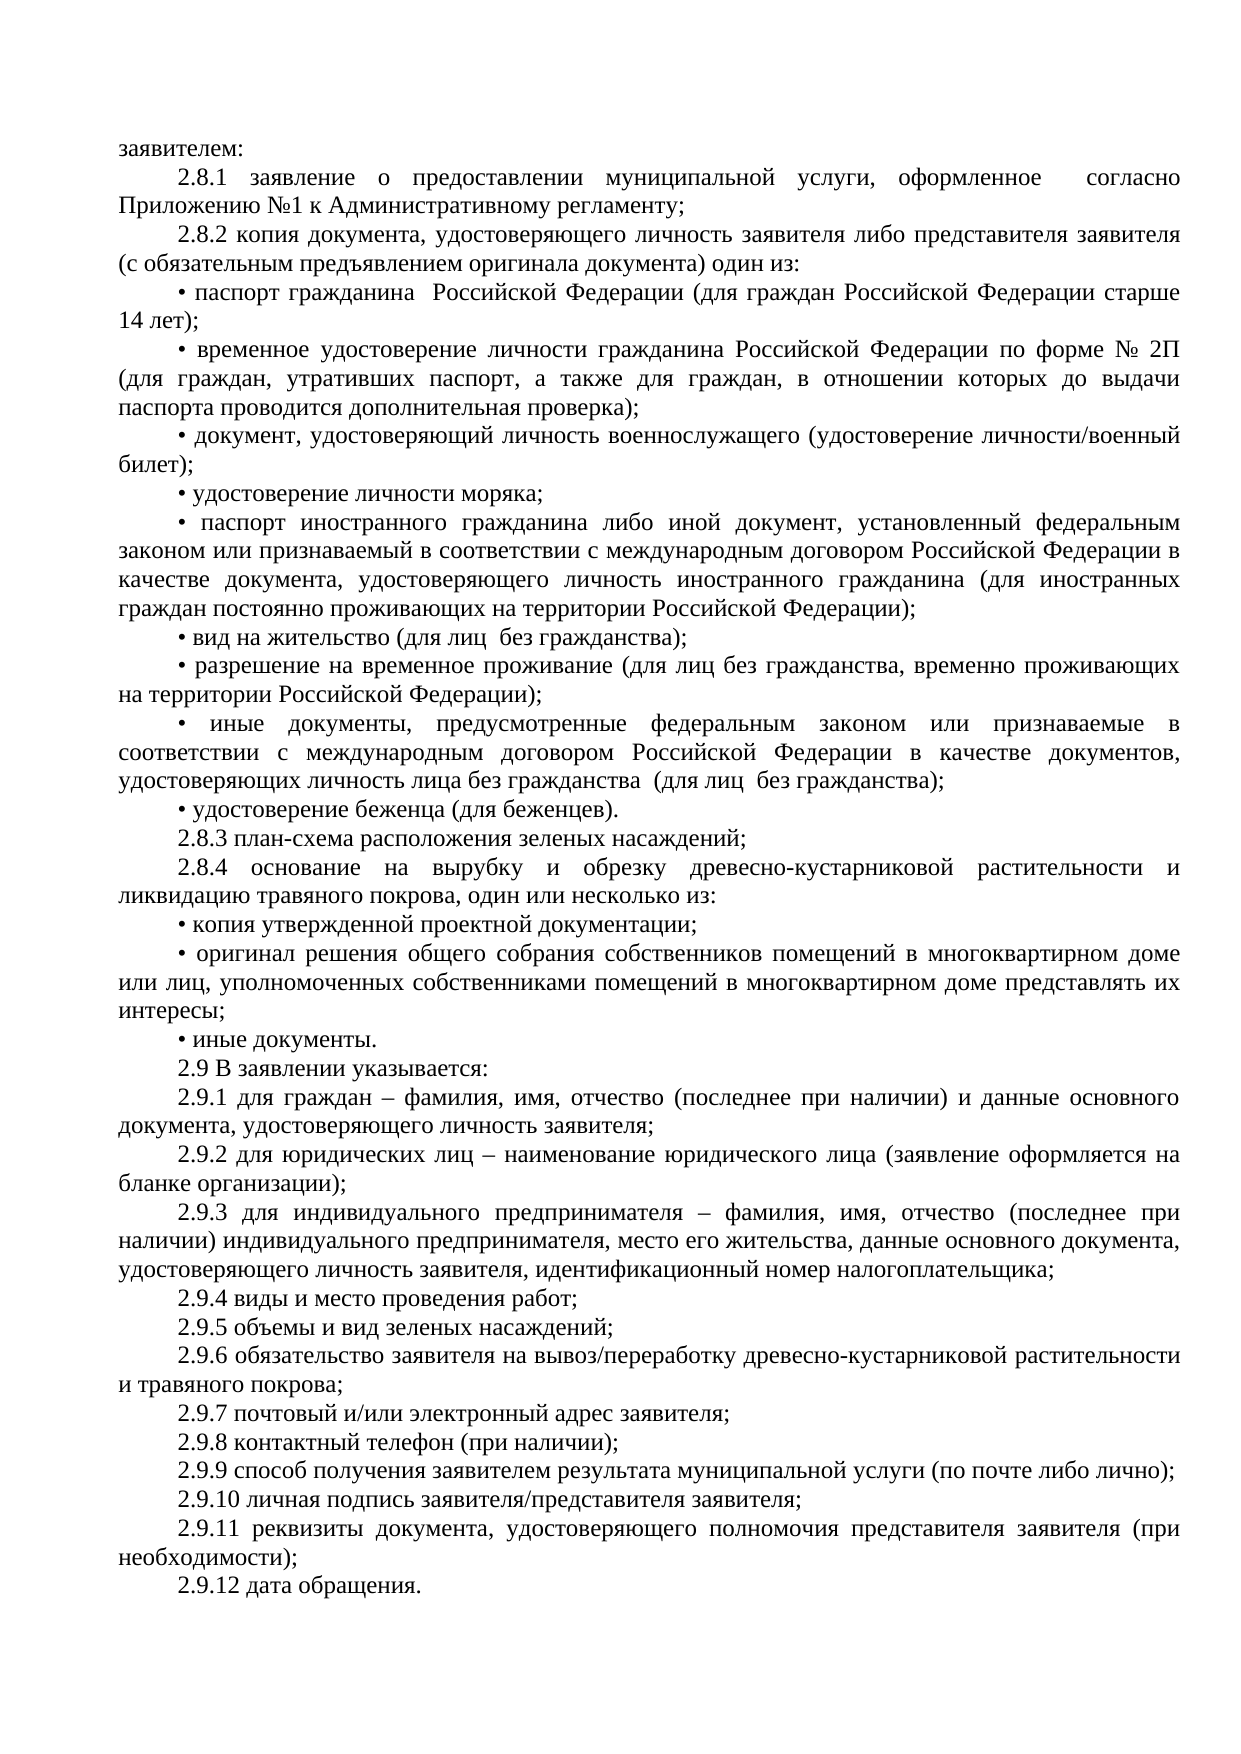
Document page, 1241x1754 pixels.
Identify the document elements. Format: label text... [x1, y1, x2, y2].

text 2.8.2 копия документа, удостоверяющего личность заявителя либо представителя заявителя (с обязательным предъявлением оригинала документа) один из: [118, 219, 1181, 277]
text 2.9.10 личная подпись заявителя/представителя заявителя; [118, 1484, 1181, 1513]
text • иные документы. [118, 1024, 1181, 1053]
text 2.8.4 основание на вырубку и обрезку древесно-кустарниковой растительности и ликвидацию травяного покрова, один или несколько из: [118, 852, 1181, 909]
text 2.9 В заявлении указывается: [118, 1053, 1181, 1082]
text 2.9.6 обязательство заявителя на вывоз/переработку древесно-кустарниковой растительности и травяного покрова; [118, 1340, 1181, 1398]
text 2.9.9 способ получения заявителем результата муниципальной услуги (по почте либо лично); [118, 1455, 1181, 1484]
text • оригинал решения общего собрания собственников помещений в многоквартирном доме или лиц, уполномоченных собственниками помещений в многоквартирном доме представлять их интересы; [118, 938, 1181, 1024]
text • удостоверение беженца (для беженцев). [118, 794, 1181, 823]
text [118, 133, 1181, 162]
text 2.9.2 для юридических лиц – наименование юридического лица (заявление оформляется на бланке организации); [118, 1139, 1181, 1197]
text • документ, удостоверяющий личность военнослужащего (удостоверение личности/военный билет); [118, 420, 1181, 478]
text • разрешение на временное проживание (для лиц без гражданства, временно проживающих на территории Российской Федерации); [118, 650, 1181, 708]
text 2.9.11 реквизиты документа, удостоверяющего полномочия представителя заявителя (при необходимости); [118, 1513, 1181, 1570]
text 2.9.7 почтовый и/или электронный адрес заявителя; [118, 1398, 1181, 1427]
text 2.9.1 для граждан – фамилия, имя, отчество (последнее при наличии) и данные основного документа, удостоверяющего личность заявителя; [118, 1082, 1181, 1139]
text • копия утвержденной проектной документации; [118, 909, 1181, 938]
text • удостоверение личности моряка; [118, 478, 1181, 507]
text 2.9.8 контактный телефон (при наличии); [118, 1427, 1181, 1455]
text • паспорт гражданина Российской Федерации (для граждан Российской Федерации старше 14 лет); [118, 277, 1181, 334]
text • паспорт иностранного гражданина либо иной документ, установленный федеральным законом или признаваемый в соответствии с международным договором Российской Федерации в качестве документа, удостоверяющего личность иностранного гражданина (для иностранных граждан постоянно проживающих на территории Российской Федерации); [118, 507, 1181, 622]
text 2.8.1 заявление о предоставлении муниципальной услуги, оформленное согласно Приложению №1 к Административному регламенту; [118, 162, 1181, 219]
text 2.9.12 дата обращения. [118, 1570, 1181, 1599]
text • временное удостоверение личности гражданина Российской Федерации по форме № 2П (для граждан, утративших паспорт, а также для граждан, в отношении которых до выдачи паспорта проводится дополнительная проверка); [118, 334, 1181, 420]
text 2.8.3 план-схема расположения зеленых насаждений; [118, 823, 1181, 852]
text • вид на жительство (для лиц без гражданства); [118, 622, 1181, 650]
text • иные документы, предусмотренные федеральным законом или признаваемые в соответствии с международным договором Российской Федерации в качестве документов, удостоверяющих личность лица без гражданства (для лиц без гражданства); [118, 708, 1181, 794]
text 2.9.4 виды и место проведения работ; [118, 1283, 1181, 1312]
text 2.9.3 для индивидуального предпринимателя – фамилия, имя, отчество (последнее при наличии) индивидуального предпринимателя, место его жительства, данные основного документа, удостоверяющего личность заявителя, идентификационный номер налогоплательщика; [118, 1197, 1181, 1283]
text 2.9.5 объемы и вид зеленых насаждений; [118, 1312, 1181, 1340]
